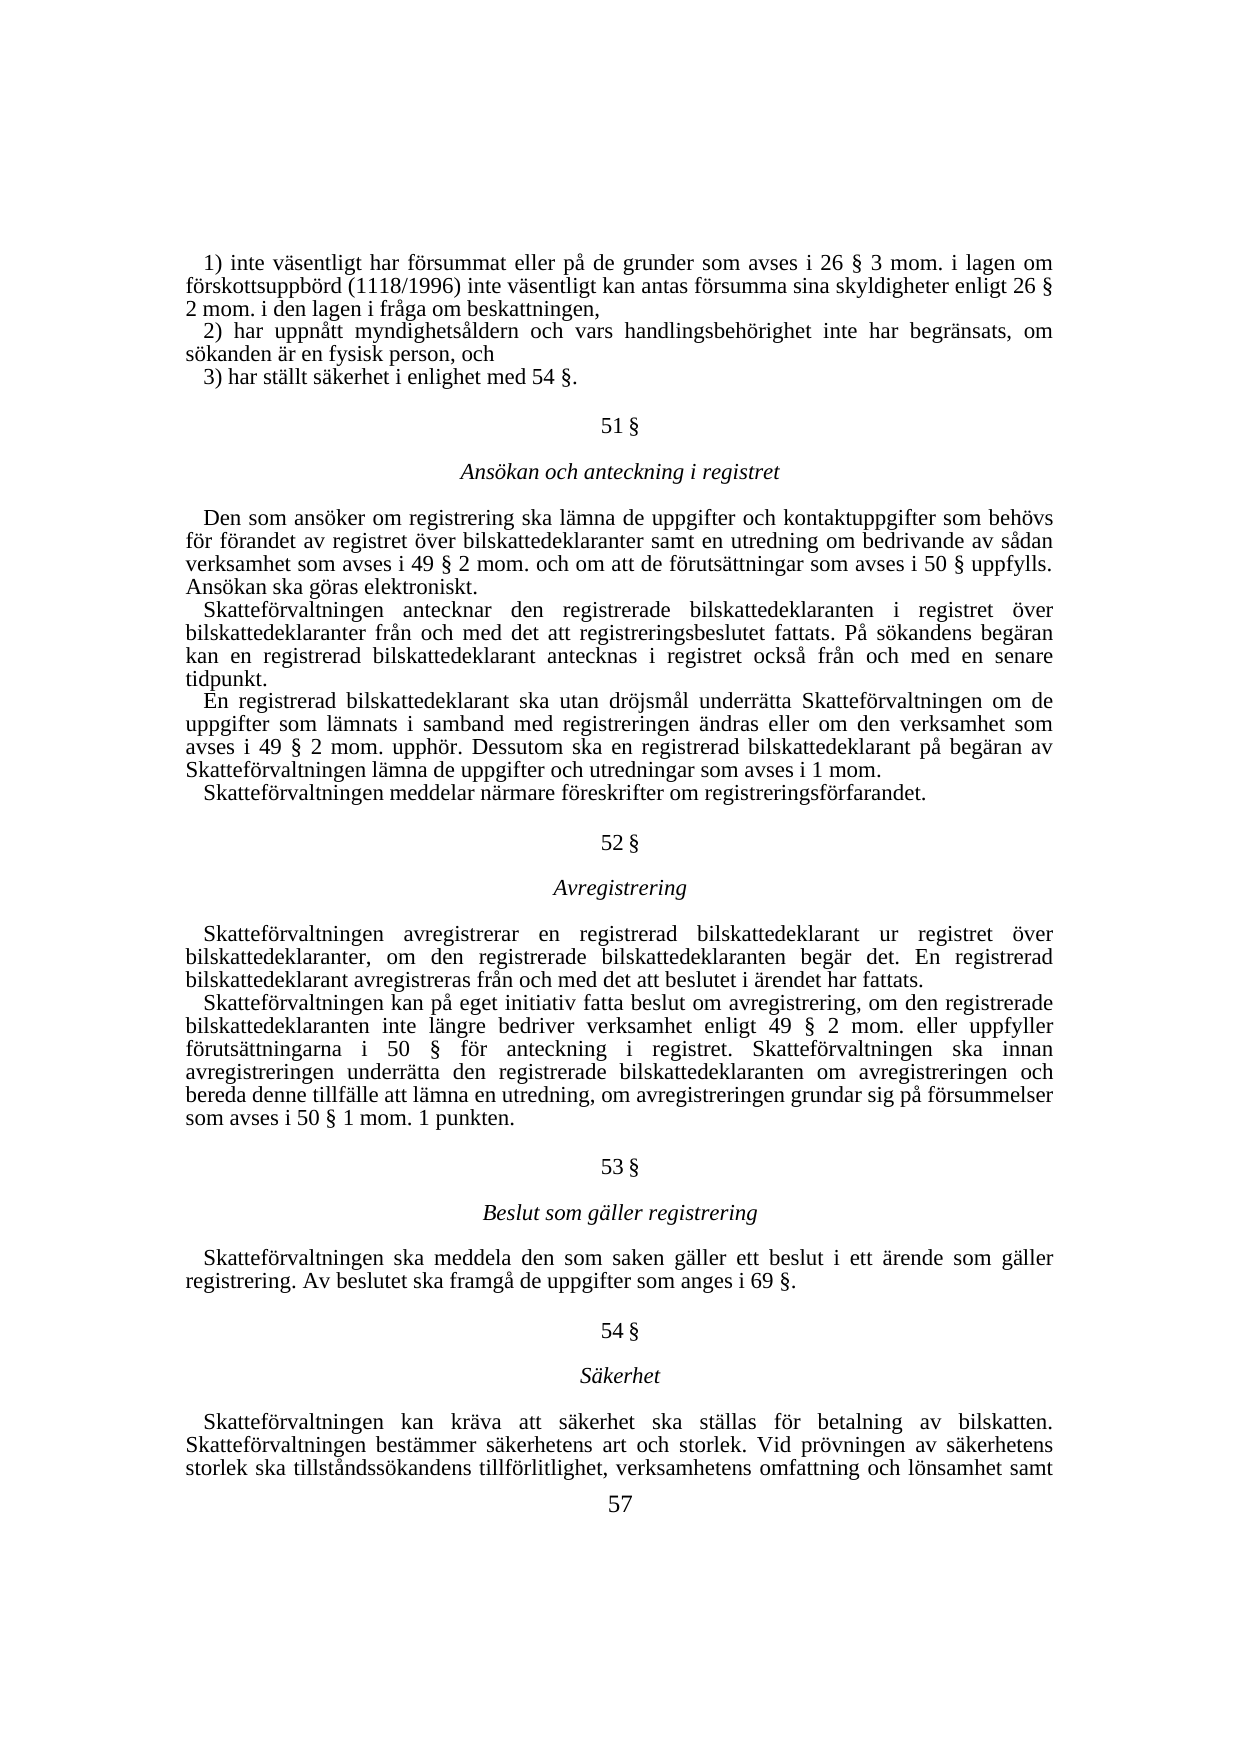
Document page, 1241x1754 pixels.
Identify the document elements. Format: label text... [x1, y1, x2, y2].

text Skatteförvaltningen meddelar närmare föreskrifter om registreringsförfarandet. [185, 782, 1055, 805]
text Ansökan och anteckning i registret [185, 461, 1055, 484]
text Avregistrering [185, 877, 1055, 900]
text Skatteförvaltningen kan på eget initiativ fatta beslut om avregistrering, om den registrerade bilskattedeklaranten inte längre bedriver verksamhet enligt 49 § 2 mom. eller uppfyller förutsättningarna i 50 § för anteckning i registret. Skatteförvaltningen ska innan avregistreringen underrätta den registrerade bilskattedeklaranten om avregistreringen och bereda denne tillfälle att lämna en utredning, om avregistreringen grundar sig på försummelser som avses i 50 § 1 mom. 1 punkten. [185, 992, 1055, 1129]
text Säkerhet [185, 1366, 1055, 1388]
text Skatteförvaltningen antecknar den registrerade bilskattedeklaranten i registret över bilskattedeklaranter från och med det att registreringsbeslutet fattats. På sökandens begäran kan en registrerad bilskattedeklarant antecknas i registret också från och med en senare tidpunkt. [185, 599, 1055, 691]
text 2) har uppnått myndighetsåldern och vars handlingsbehörighet inte har begränsats, om sökanden är en fysisk person, och [185, 321, 1055, 366]
text Den som ansöker om registrering ska lämna de uppgifter och kontaktuppgifter som behövs för förandet av registret över bilskattedeklaranter samt en utredning om bedrivande av sådan verksamhet som avses i 49 § 2 mom. och om att de förutsättningar som avses i 50 § uppfylls. Ansökan ska göras elektroniskt. [185, 507, 1055, 599]
text Skatteförvaltningen avregistrerar en registrerad bilskattedeklarant ur registret över bilskattedeklaranter, om den registrerade bilskattedeklaranten begär det. En registrerad bilskattedeklarant avregistreras från och med det att beslutet i ärendet har fattats. [185, 923, 1055, 992]
text 3) har ställt säkerhet i enlighet med 54 §. [185, 366, 1055, 389]
text 53 § [185, 1156, 1055, 1179]
text 51 § [185, 416, 1055, 438]
text Beslut som gäller registrering [185, 1202, 1055, 1224]
text 54 § [185, 1320, 1055, 1343]
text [185, 1411, 1055, 1480]
text 1) inte väsentligt har försummat eller på de grunder som avses i 26 § 3 mom. i lagen om förskottsuppbörd (1118/1996) inte väsentligt kan antas försumma sina skyldigheter enligt 26 § 2 mom. i den lagen i fråga om beskattningen, [185, 252, 1055, 321]
text 52 § [185, 832, 1055, 854]
text Skatteförvaltningen ska meddela den som saken gäller ett beslut i ett ärende som gäller registrering. Av beslutet ska framgå de uppgifter som anges i 69 §. [185, 1247, 1055, 1293]
text En registrerad bilskattedeklarant ska utan dröjsmål underrätta Skatteförvaltningen om de uppgifter som lämnats i samband med registreringen ändras eller om den verksamhet som avses i 49 § 2 mom. upphör. Dessutom ska en registrerad bilskattedeklarant på begäran av Skatteförvaltningen lämna de uppgifter och utredningar som avses i 1 mom. [185, 691, 1055, 782]
